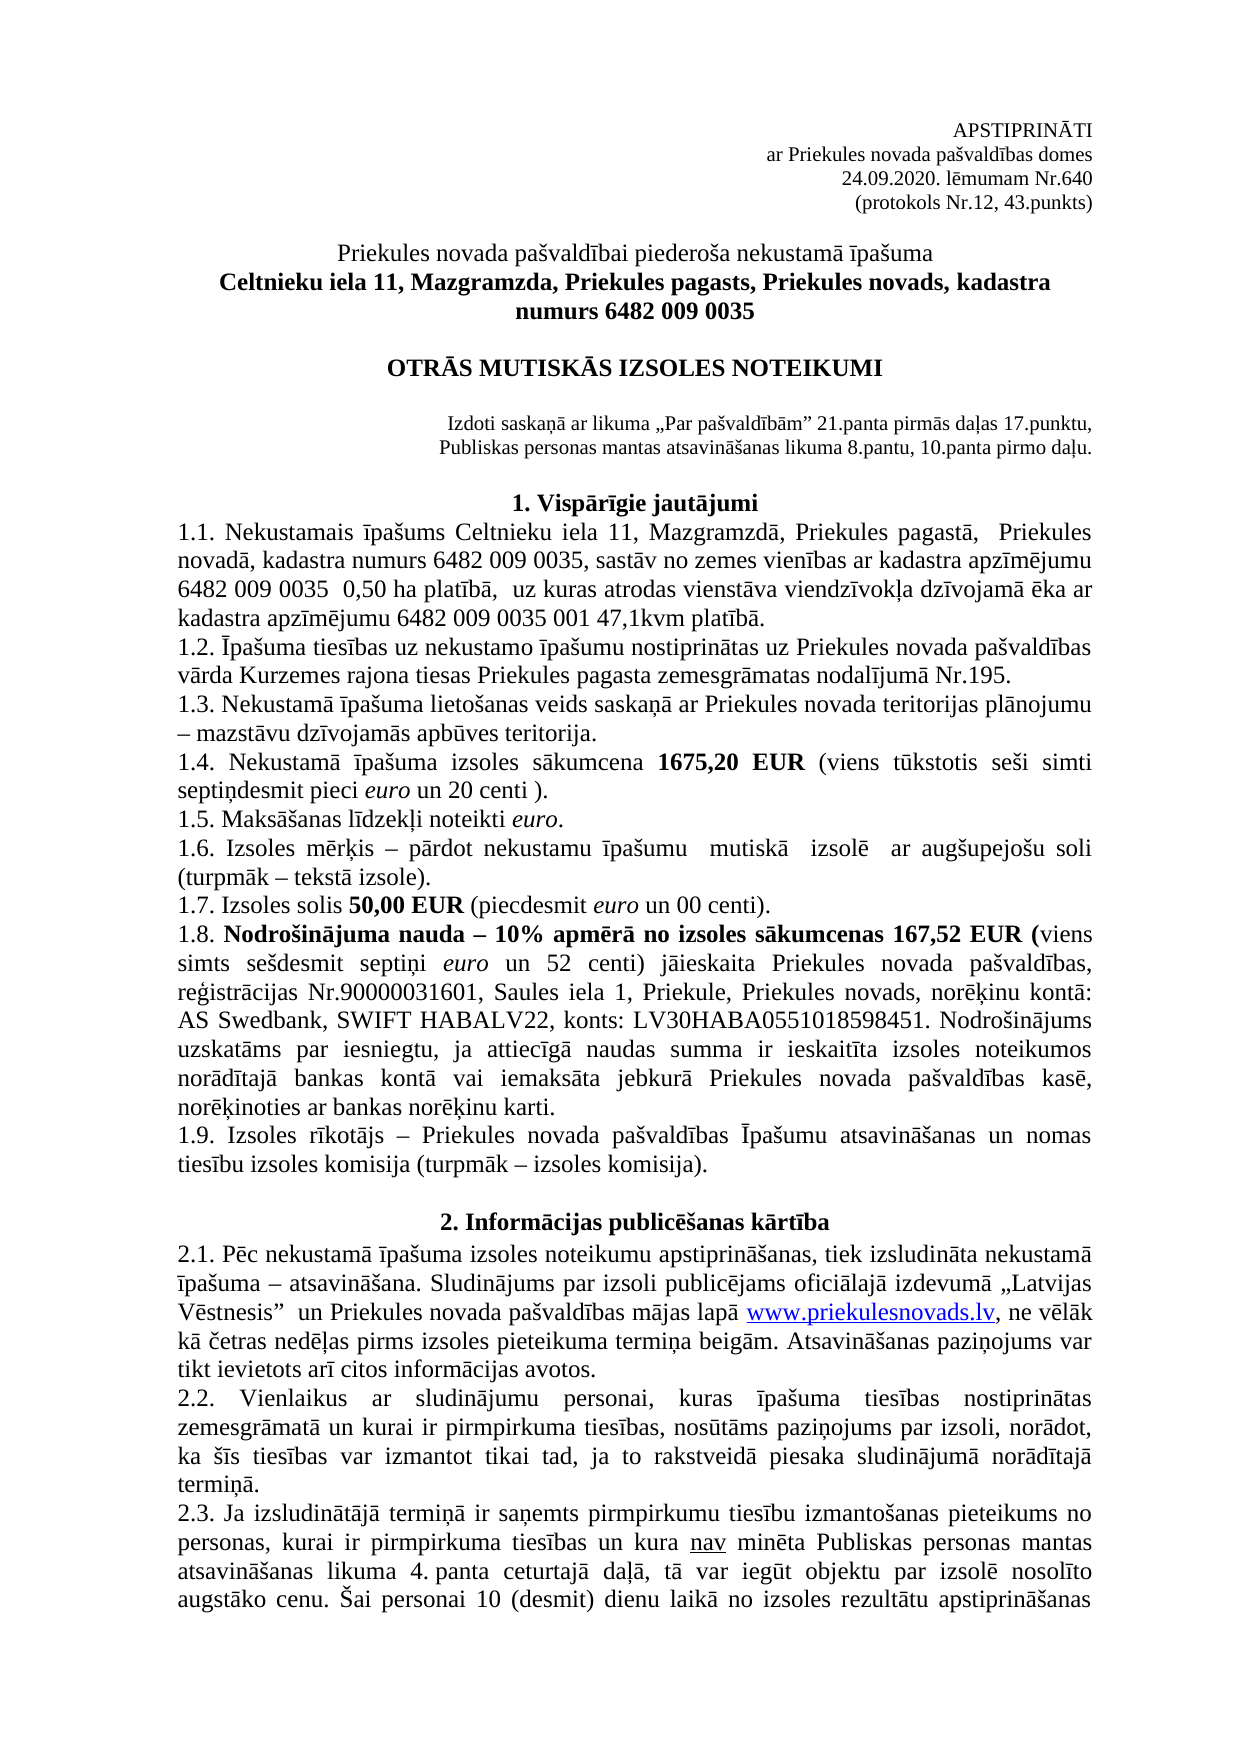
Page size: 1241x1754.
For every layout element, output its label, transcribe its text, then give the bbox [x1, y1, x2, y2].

text 1.5. Maksāšanas līdzekļi noteikti euro. [177, 804, 1093, 833]
text 1.3. Nekustamā īpašuma lietošanas veids saskaņā ar Priekules novada teritorijas plānojumu – mazstāvu dzīvojamās apbūves teritorija. [177, 689, 1093, 747]
text ar Priekules novada pašvaldības domes [177, 142, 1093, 166]
text 2.2. Vienlaikus ar sludinājumu personai, kuras īpašuma tiesības nostiprinātas zemesgrāmatā un kurai ir pirmpirkuma tiesības, nosūtāms paziņojums par izsoli, norādot, ka šīs tiesības var izmantot tikai tad, ja to rakstveidā piesaka sludinājumā norādītajā termiņā. [177, 1383, 1093, 1498]
text 1.1. Nekustamais īpašums Celtnieku iela 11, Mazgramzdā, Priekules pagastā, Priekules novadā, kadastra numurs 6482 009 0035, sastāv no zemes vienības ar kadastra apzīmējumu 6482 009 0035 0,50 ha platībā, uz kuras atrodas vienstāva viendzīvokļa dzīvojamā ēka ar kadastra apzīmējumu 6482 009 0035 001 47,1kvm platībā. [177, 517, 1093, 632]
text OTRĀS MUTISKĀS IZSOLES NOTEIKUMI [177, 353, 1093, 382]
text 1.6. Izsoles mērķis – pārdot nekustamu īpašumu mutiskā izsolē ar augšupejošu soli (turpmāk – tekstā izsole). [177, 833, 1093, 890]
text 2.1. Pēc nekustamā īpašuma izsoles noteikumu apstiprināšanas, tiek izsludināta nekustamā īpašuma – atsavināšana. Sludinājums par izsoli publicējams oficiālajā izdevumā „Latvijas Vēstnesis” un Priekules novada pašvaldības mājas lapā www.priekulesnovads.lv, ne vēlāk kā četras nedēļas pirms izsoles pieteikuma termiņa beigām. Atsavināšanas paziņojums var tikt ievietots arī citos informācijas avotos. [177, 1239, 1093, 1383]
text 2. Informācijas publicēšanas kārtība [177, 1207, 1093, 1235]
text 1.2. Īpašuma tiesības uz nekustamo īpašumu nostiprinātas uz Priekules novada pašvaldības vārda Kurzemes rajona tiesas Priekules pagasta zemesgrāmatas nodalījumā Nr.195. [177, 632, 1093, 689]
text 1. Vispārīgie jautājumi [177, 488, 1093, 517]
text 1.9. Izsoles rīkotājs – Priekules novada pašvaldības Īpašumu atsavināšanas un nomas tiesību izsoles komisija (turpmāk – izsoles komisija). [177, 1120, 1093, 1178]
text Publiskas personas mantas atsavināšanas likuma 8.pantu, 10.panta pirmo daļu. [177, 435, 1093, 459]
text Izdoti saskaņā ar likuma „Par pašvaldībām” 21.panta pirmās daļas 17.punktu, [177, 411, 1093, 435]
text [177, 1498, 1093, 1613]
text Priekules novada pašvaldībai piederoša nekustamā īpašuma [177, 238, 1093, 267]
text 1.4. Nekustamā īpašuma izsoles sākumcena 1675,20 EUR (viens tūkstotis seši simti septiņdesmit pieci euro un 20 centi ). [177, 747, 1093, 804]
text 1.7. Izsoles solis 50,00 EUR (piecdesmit euro un 00 centi). [177, 890, 1093, 919]
text (protokols Nr.12, 43.punkts) [177, 190, 1093, 214]
text APSTIPRINĀTI [177, 118, 1093, 142]
text Celtnieku iela 11, Mazgramzda, Priekules pagasts, Priekules novads, kadastra numurs 6482 009 0035 [177, 267, 1093, 325]
text 24.09.2020. lēmumam Nr.640 [177, 166, 1093, 190]
text 1.8. Nodrošinājuma nauda – 10% apmērā no izsoles sākumcenas 167,52 EUR (viens simts sešdesmit septiņi euro un 52 centi) jāieskaita Priekules novada pašvaldības, reģistrācijas Nr.90000031601, Saules iela 1, Priekule, Priekules novads, norēķinu kontā: AS Swedbank, SWIFT HABALV22, konts: LV30HABA0551018598451. Nodrošinājums uzskatāms par iesniegtu, ja attiecīgā naudas summa ir ieskaitīta izsoles noteikumos norādītajā bankas kontā vai iemaksāta jebkurā Priekules novada pašvaldības kasē, norēķinoties ar bankas norēķinu karti. [177, 919, 1093, 1120]
